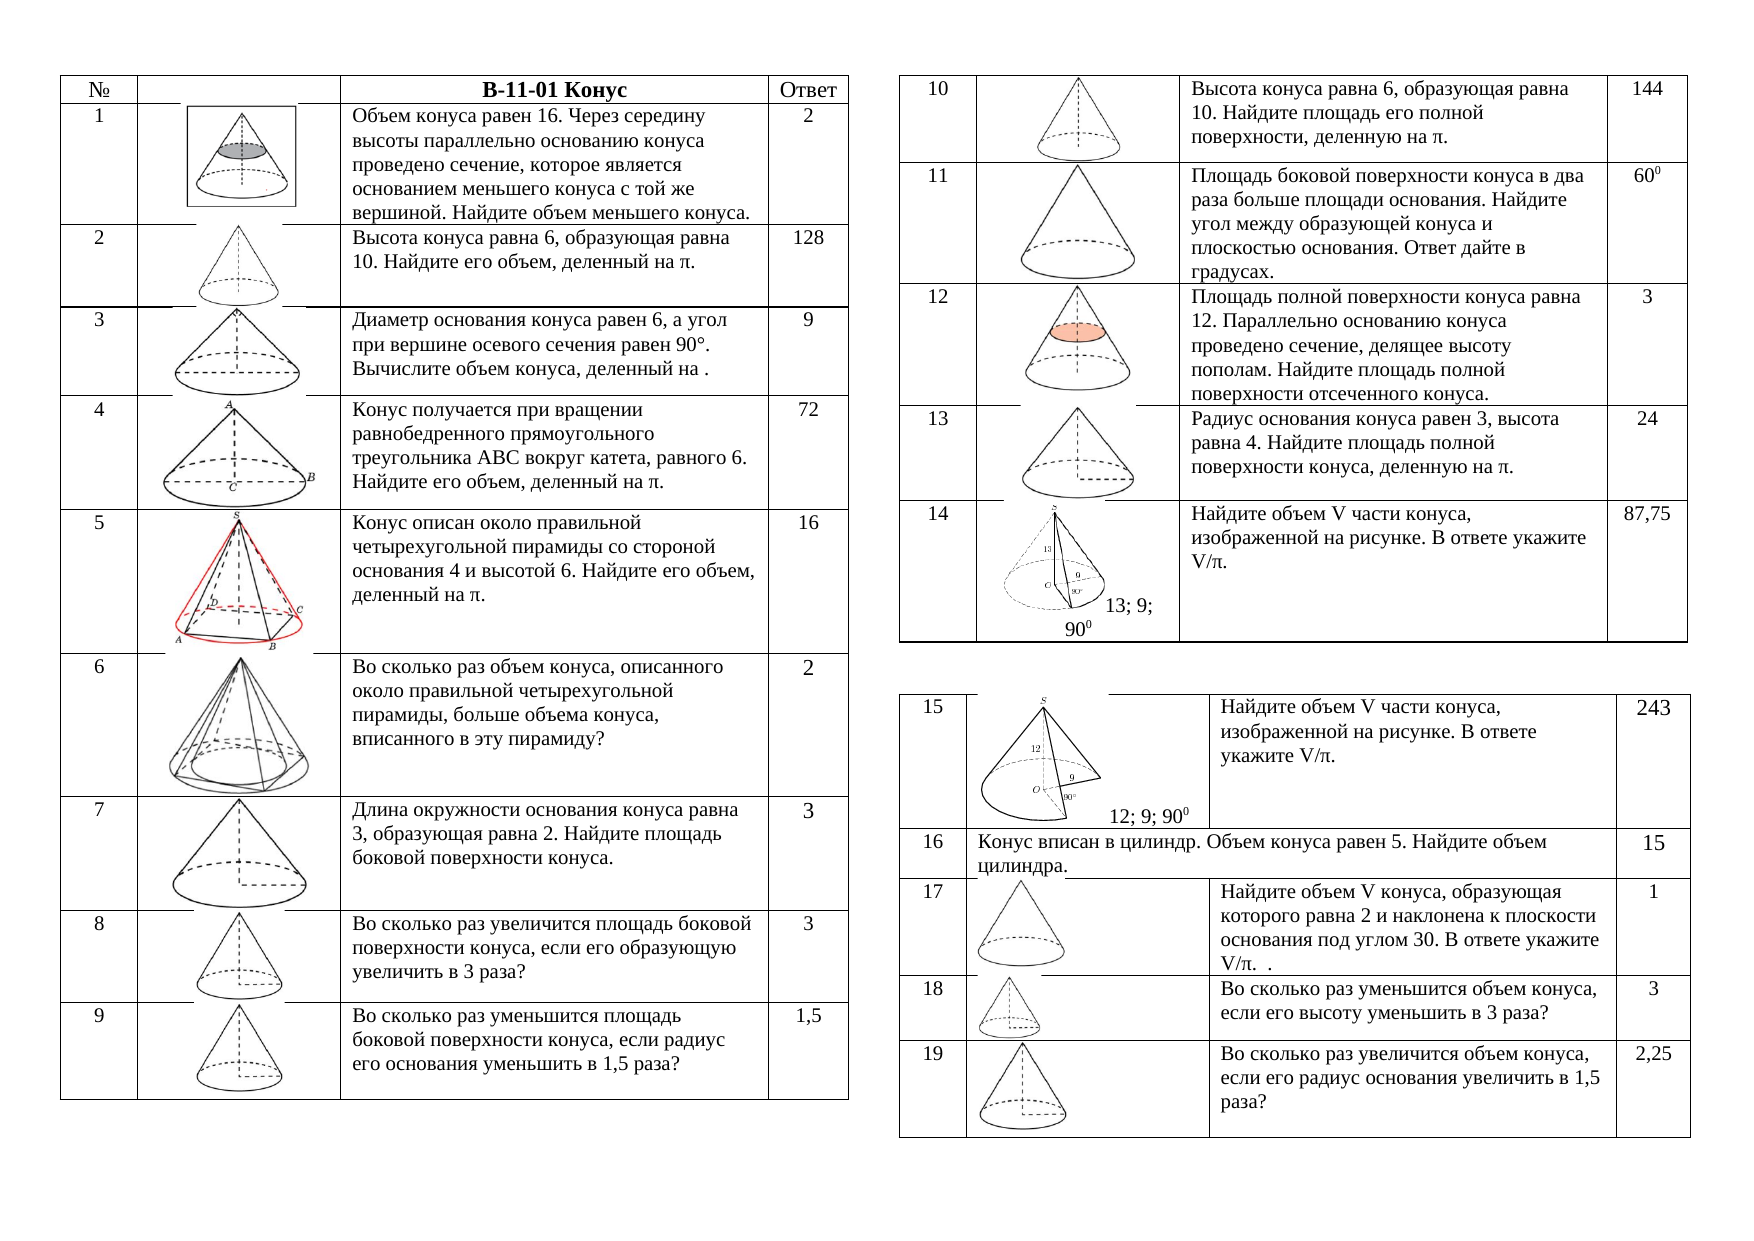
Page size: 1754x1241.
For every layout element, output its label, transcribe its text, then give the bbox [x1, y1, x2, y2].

table_header 243 [1617, 695, 1690, 828]
table_cell Высота конуса равна 6, образующая равна 10. Найдите площадь его полной поверхности, деленную на π. [1180, 76, 1607, 162]
table_cell [285, 911, 340, 1002]
table_cell [306, 308, 340, 395]
picture [1034, 76, 1122, 162]
table_cell Диаметр основания конуса равен 6, а угол при вершине осевого сечения равен 90°. Вычислите объем конуса, деленный на . [341, 308, 768, 395]
table_cell [967, 976, 977, 1040]
table_cell [977, 76, 1034, 162]
table_cell 1 [61, 104, 137, 224]
table_cell 1,5 [769, 1003, 848, 1099]
table_cell [1042, 976, 1209, 1040]
table_cell Во сколько раз объем конуса, описанного около правильной четырехугольной пирамиды, больше объема конуса, вписанного в эту пирамиду? [341, 654, 768, 796]
table_cell Длина окружности основания конуса равна 3, образующая равна 2. Найдите площадь боковой поверхности конуса. [341, 797, 768, 909]
table_cell 144 [1608, 76, 1687, 162]
table_cell 2 [769, 654, 848, 796]
table_cell Площадь полной поверхности конуса равна 12. Параллельно основанию конуса проведено сечение, делящее высоту пополам. Найдите площадь полной поверхности отсеченного конуса. [1180, 284, 1607, 405]
table_cell 9 [769, 308, 848, 395]
table_cell [138, 797, 170, 909]
table_header Найдите объем V части конуса, изображенной на рисунке. В ответе укажите V/π. [1210, 695, 1616, 828]
table_cell [138, 308, 172, 395]
table_cell 3 [769, 797, 848, 909]
table_cell [138, 510, 171, 653]
table_cell Во сколько раз уменьшится объем конуса, если его высоту уменьшить в 3 раза? [1210, 976, 1616, 1040]
table_cell [977, 406, 1020, 499]
table_cell 2,25 [1617, 1041, 1690, 1137]
table_cell Объем конуса равен 16. Через середину высоты параллельно основанию конуса проведено сечение, которое является основанием меньшего конуса с той же вершиной. Найдите объем меньшего конуса. [341, 104, 768, 224]
table_cell Высота конуса равна 6, образующая равна 10. Найдите его объем, деленный на π. [341, 225, 768, 306]
table_cell [967, 879, 1209, 975]
table_cell 87,75 [1608, 501, 1687, 641]
table_cell [977, 284, 1179, 405]
table_cell Конус вписан в цилиндр. Объем конуса равен 5. Найдите объем цилиндра. [967, 829, 1616, 877]
table_cell 8 [61, 911, 137, 1002]
table_cell 2 [61, 225, 137, 306]
table_cell 10 [900, 76, 976, 162]
table_cell [138, 911, 194, 1002]
table_cell Найдите объем V конуса, образующая которого равна 2 и наклонена к плоскости основания под углом 30. В ответе укажите V/π. . [1210, 879, 1616, 975]
table_cell 13; 9; 900 [977, 501, 1179, 641]
picture [977, 1041, 1069, 1132]
table_cell [977, 163, 1179, 283]
picture [977, 694, 1109, 824]
table_cell 3 [61, 308, 137, 395]
table_cell 3 [1617, 976, 1690, 1040]
table_cell [308, 510, 340, 653]
table_cell Площадь боковой поверхности конуса в два раза больше площади основания. Найдите угол между образующей конуса и плоскостью основания. Ответ дайте в градусах. [1180, 163, 1607, 283]
table_cell [283, 225, 340, 306]
table_cell [1122, 76, 1179, 162]
table_cell 11 [900, 163, 976, 283]
table_cell 5 [61, 510, 137, 653]
table_cell 14 [900, 501, 976, 641]
picture [1003, 405, 1136, 613]
table_cell 1 [1617, 879, 1690, 975]
table_cell 7 [61, 797, 137, 909]
table_cell 3 [1608, 284, 1687, 405]
table_header Ответ [769, 76, 848, 102]
table_header № [61, 76, 137, 102]
table_cell 16 [900, 829, 966, 877]
table_cell 15 [1617, 829, 1690, 877]
table_cell [138, 654, 165, 796]
table_cell 9 [61, 1003, 137, 1099]
table_header 15 [900, 695, 966, 828]
table_cell 128 [769, 225, 848, 306]
table_cell 18 [900, 976, 966, 1040]
table_cell 17 [900, 879, 966, 975]
picture [160, 224, 318, 509]
table_cell [314, 654, 340, 796]
table_cell Конус получается при вращении равнобедренного прямоугольного треугольника АВС вокруг катета, равного 6. Найдите его объем, деленный на π. [341, 396, 768, 509]
picture [180, 103, 299, 209]
table_cell [138, 225, 196, 306]
table_cell 2 [769, 104, 848, 224]
table_cell [138, 104, 340, 224]
picture [1020, 163, 1137, 280]
table_cell 3 [769, 911, 848, 1002]
picture [170, 797, 309, 1094]
table_header B-11-01 Конус [341, 76, 768, 102]
table_cell 19 [900, 1041, 966, 1137]
table_cell [138, 396, 160, 509]
table_header 12; 9; 900 [967, 695, 1209, 828]
table_cell Во сколько раз увеличится площадь боковой поверхности конуса, если его образующую увеличить в 3 раза? [341, 911, 768, 1002]
picture [977, 975, 1042, 1040]
table_cell Во сколько раз увеличится объем конуса, если его радиус основания увеличить в 1,5 раза? [1210, 1041, 1616, 1137]
table_cell 600 [1608, 163, 1687, 283]
table_cell Найдите объем V части конуса, изображенной на рисунке. В ответе укажите V/π. [1180, 501, 1607, 641]
table_cell 72 [769, 396, 848, 509]
table_cell [1136, 406, 1179, 499]
table_cell Во сколько раз уменьшится площадь боковой поверхности конуса, если радиус его основания уменьшить в 1,5 раза? [341, 1003, 768, 1099]
table_cell 13 [900, 406, 976, 499]
table_cell Радиус основания конуса равен 3, высота равна 4. Найдите площадь полной поверхности конуса, деленную на π. [1180, 406, 1607, 499]
table_cell 6 [61, 654, 137, 796]
picture [977, 878, 1065, 967]
table_cell 12 [900, 284, 976, 405]
picture [1023, 284, 1133, 392]
table_cell 4 [61, 396, 137, 509]
table_cell [138, 1003, 340, 1099]
table_cell [967, 1041, 1209, 1137]
table_cell Конус описан около правильной четырехугольной пирамиды со стороной основания 4 и высотой 6. Найдите его объем, деленный на π. [341, 510, 768, 653]
table_cell [318, 396, 340, 509]
table_cell [309, 797, 340, 909]
table_header [138, 76, 340, 102]
table_cell 24 [1608, 406, 1687, 499]
picture [165, 510, 314, 796]
table_cell 16 [769, 510, 848, 653]
